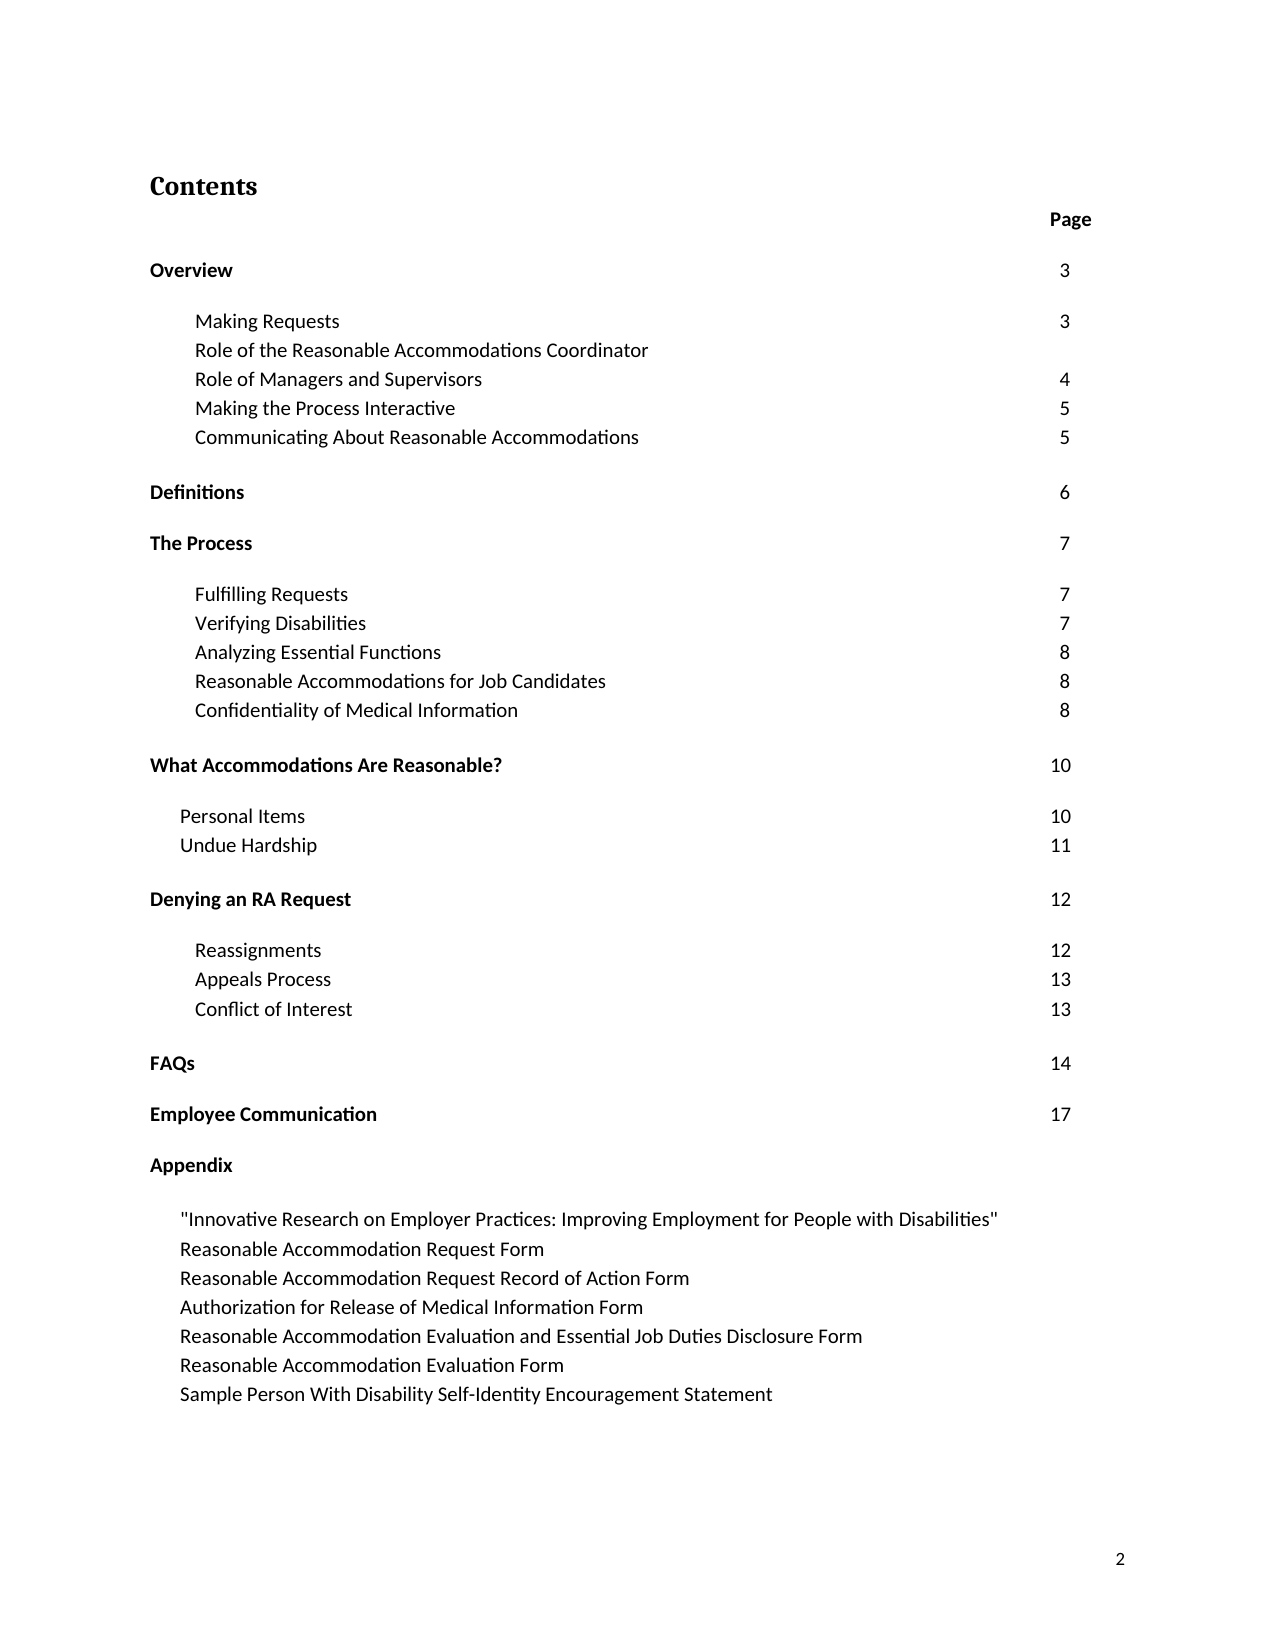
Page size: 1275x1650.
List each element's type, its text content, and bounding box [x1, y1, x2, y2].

text Undue Hardship 11 [150, 832, 1125, 857]
text Making the Process Interactive 5 [195, 395, 1125, 421]
text Reasonable Accommodation Request Record of Action Form [150, 1265, 1125, 1290]
text Fulfilling Requests 7 [195, 581, 1125, 606]
text The Process 7 [150, 530, 1125, 555]
text Definitions 6 [150, 479, 1125, 530]
text Appendix [150, 1152, 1125, 1177]
text "Innovative Research on Employer Practices: Improving Employment for People with Disabilities" [150, 1207, 1125, 1232]
text Role of Managers and Supervisors 4 [195, 366, 1125, 392]
text Making Requests 3 [195, 308, 1125, 333]
text Confidentiality of Medical Information 8 [195, 697, 1125, 723]
text Reassignments 12 [195, 937, 1125, 963]
text Employee Communication 17 [150, 1101, 1125, 1127]
subtitle Contents [150, 171, 1125, 202]
text Verifying Disabilities 7 [195, 610, 1125, 635]
text Denying an RA Request 12 [150, 887, 1125, 912]
text Reasonable Accommodation Evaluation and Essential Job Duties Disclosure Form [150, 1323, 1125, 1349]
text Reasonable Accommodation Evaluation Form [150, 1352, 1125, 1378]
text Personal Items 10 [150, 803, 1125, 828]
text Reasonable Accommodation Request Form [150, 1236, 1125, 1261]
text FAQs 14 [150, 1050, 1125, 1076]
text Analyzing Essential Functions 8 [195, 639, 1125, 664]
text Page [150, 207, 1125, 232]
text Reasonable Accommodations for Job Candidates 8 [195, 668, 1125, 694]
text Overview 3 [150, 257, 1125, 282]
text Authorization for Release of Medical Information Form [150, 1294, 1125, 1319]
text What Accommodations Are Reasonable? 10 [150, 752, 1125, 777]
text Sample Person With Disability Self-Identity Encouragement Statement [150, 1382, 1125, 1407]
text Appeals Process 13 [195, 967, 1125, 992]
text Communicating About Reasonable Accommodations 5 [195, 424, 1125, 450]
text Role of the Reasonable Accommodations Coordinator [195, 337, 1125, 362]
text Conflict of Interest 13 [195, 996, 1125, 1021]
